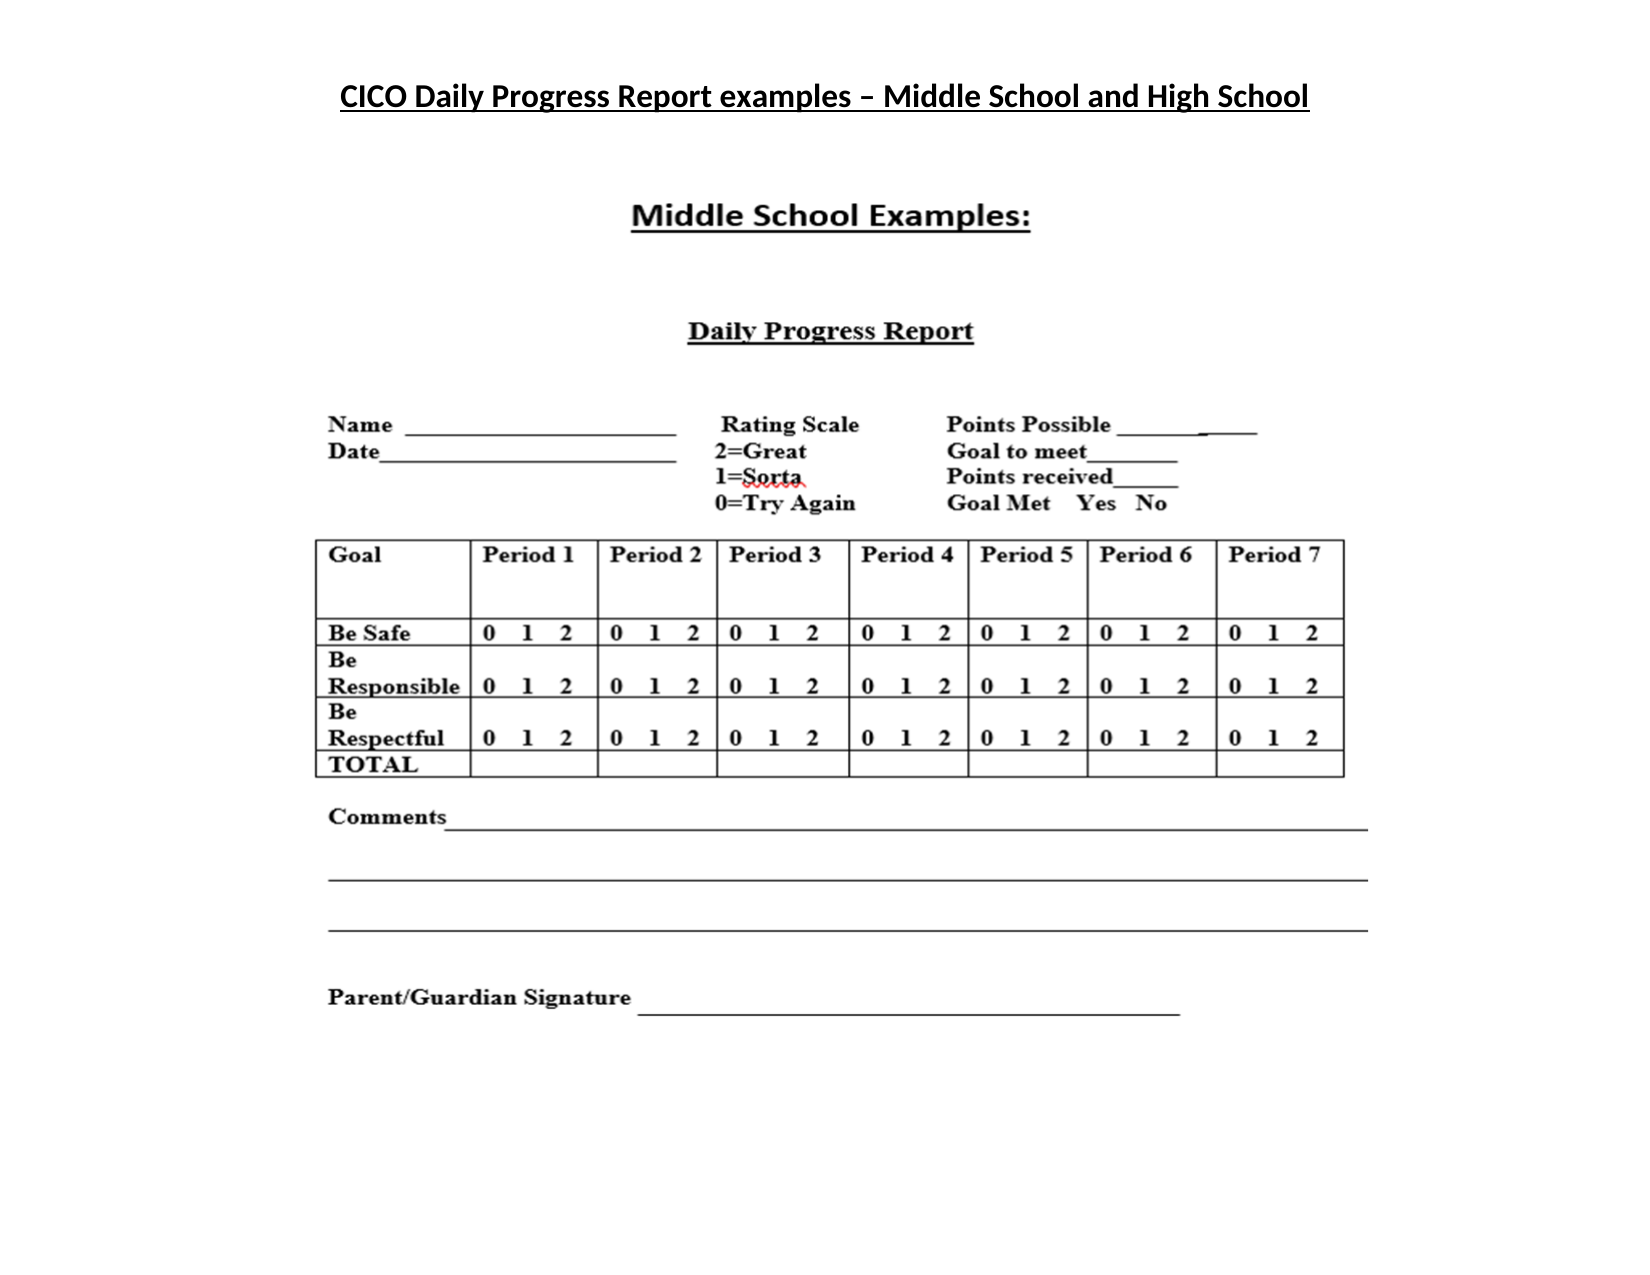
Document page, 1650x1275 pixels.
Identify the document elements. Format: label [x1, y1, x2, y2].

picture [282, 164, 1369, 1061]
